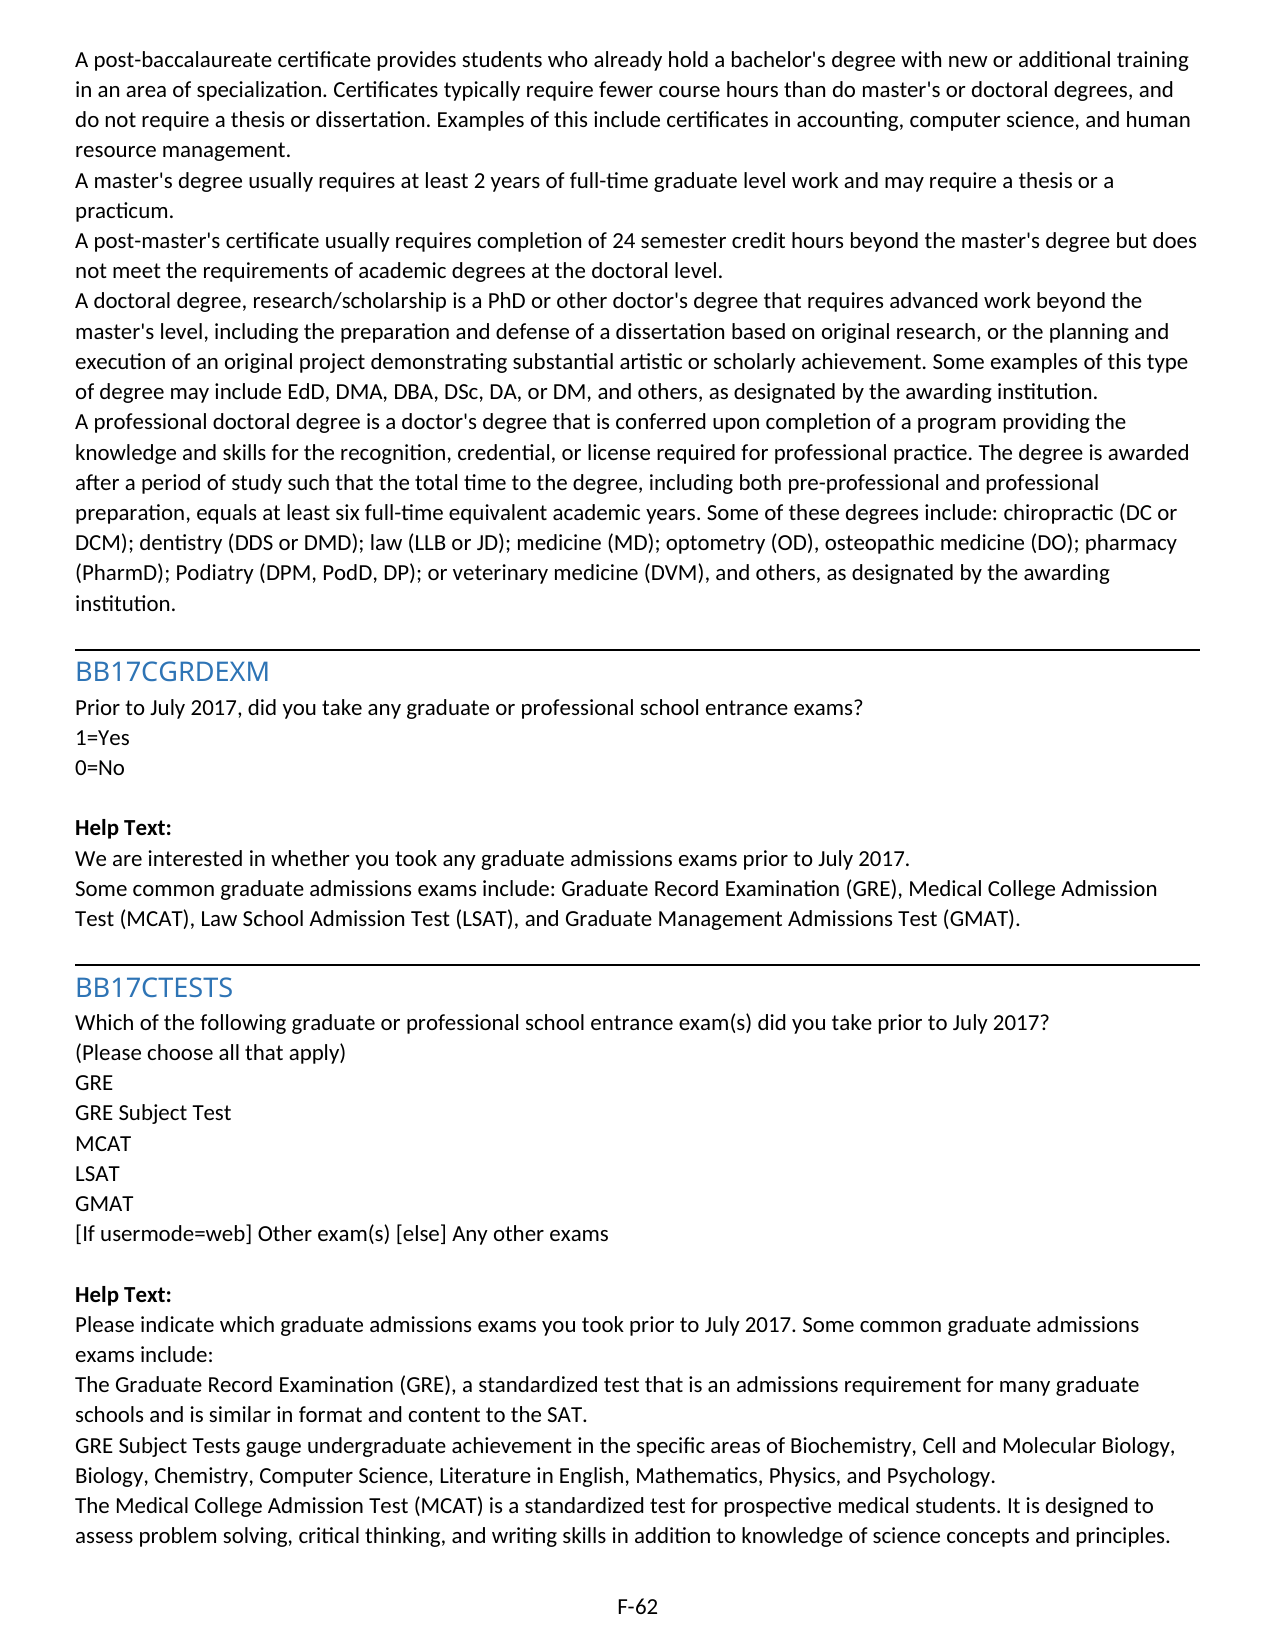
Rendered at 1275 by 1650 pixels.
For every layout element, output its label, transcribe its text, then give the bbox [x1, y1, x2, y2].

text The Graduate Record Examination (GRE), a standardized test that is an admissions requirement for many graduate schools and is similar in format and content to the SAT. [75, 1370, 1200, 1429]
text Prior to July 2017, did you take any graduate or professional school entrance exams? [75, 693, 1200, 721]
text MCAT [75, 1129, 1200, 1157]
text LSAT [75, 1159, 1200, 1187]
text The Medical College Admission Test (MCAT) is a standardized test for prospective medical students. It is designed to assess problem solving, critical thinking, and writing skills in addition to knowledge of science concepts and principles. [75, 1491, 1200, 1549]
text A doctoral degree, research/scholarship is a PhD or other doctor's degree that requires advanced work beyond the master's level, including the preparation and defense of a dissertation based on original research, or the planning and execution of an original project demonstrating substantial artistic or scholarly achievement. Some examples of this type of degree may include EdD, DMA, DBA, DSc, DA, or DM, and others, as designated by the awarding institution. [75, 287, 1200, 405]
text 0=No [75, 753, 1200, 781]
text A professional doctoral degree is a doctor's degree that is conferred upon completion of a program providing the knowledge and skills for the recognition, credential, or license required for professional practice. The degree is awarded after a period of study such that the total time to the degree, including both pre-professional and professional preparation, equals at least six full-time equivalent academic years. Some of these degrees include: chiropractic (DC or DCM); dentistry (DDS or DMD); law (LLB or JD); medicine (MD); optometry (OD), osteopathic medicine (DO); pharmacy (PharmD); Podiatry (DPM, PodD, DP); or veterinary medicine (DVM), and others, as designated by the awarding institution. [75, 407, 1200, 617]
text A master's degree usually requires at least 2 years of full-time graduate level work and may require a thesis or a practicum. [75, 166, 1200, 224]
text Help Text: [75, 813, 1200, 841]
text Please indicate which graduate admissions exams you took prior to July 2017. Some common graduate admissions exams include: [75, 1310, 1200, 1368]
text GRE [75, 1068, 1200, 1096]
subtitle BB17CGRDEXM [75, 653, 1200, 690]
text 1=Yes [75, 723, 1200, 751]
text (Please choose all that apply) [75, 1038, 1200, 1066]
text Which of the following graduate or professional school entrance exam(s) did you take prior to July 2017? [75, 1008, 1200, 1036]
text A post-master's certificate usually requires completion of 24 semester credit hours beyond the master's degree but does not meet the requirements of academic degrees at the doctoral level. [75, 226, 1200, 284]
subtitle BB17CTESTS [75, 968, 1200, 1005]
text GMAT [75, 1189, 1200, 1217]
text Help Text: [75, 1280, 1200, 1308]
text We are interested in whether you took any graduate admissions exams prior to July 2017. [75, 844, 1200, 872]
text [If usermode=web] Other exam(s) [else] Any other exams [75, 1219, 1200, 1247]
text GRE Subject Test [75, 1098, 1200, 1127]
text GRE Subject Tests gauge undergraduate achievement in the specific areas of Biochemistry, Cell and Molecular Biology, Biology, Chemistry, Computer Science, Literature in English, Mathematics, Physics, and Psychology. [75, 1431, 1200, 1489]
text A post-baccalaureate certificate provides students who already hold a bachelor's degree with new or additional training in an area of specialization. Certificates typically require fewer course hours than do master's or doctoral degrees, and do not require a thesis or dissertation. Examples of this include certificates in accounting, computer science, and human resource management. [75, 45, 1200, 164]
text Some common graduate admissions exams include: Graduate Record Examination (GRE), Medical College Admission Test (MCAT), Law School Admission Test (LSAT), and Graduate Management Admissions Test (GMAT). [75, 874, 1200, 932]
